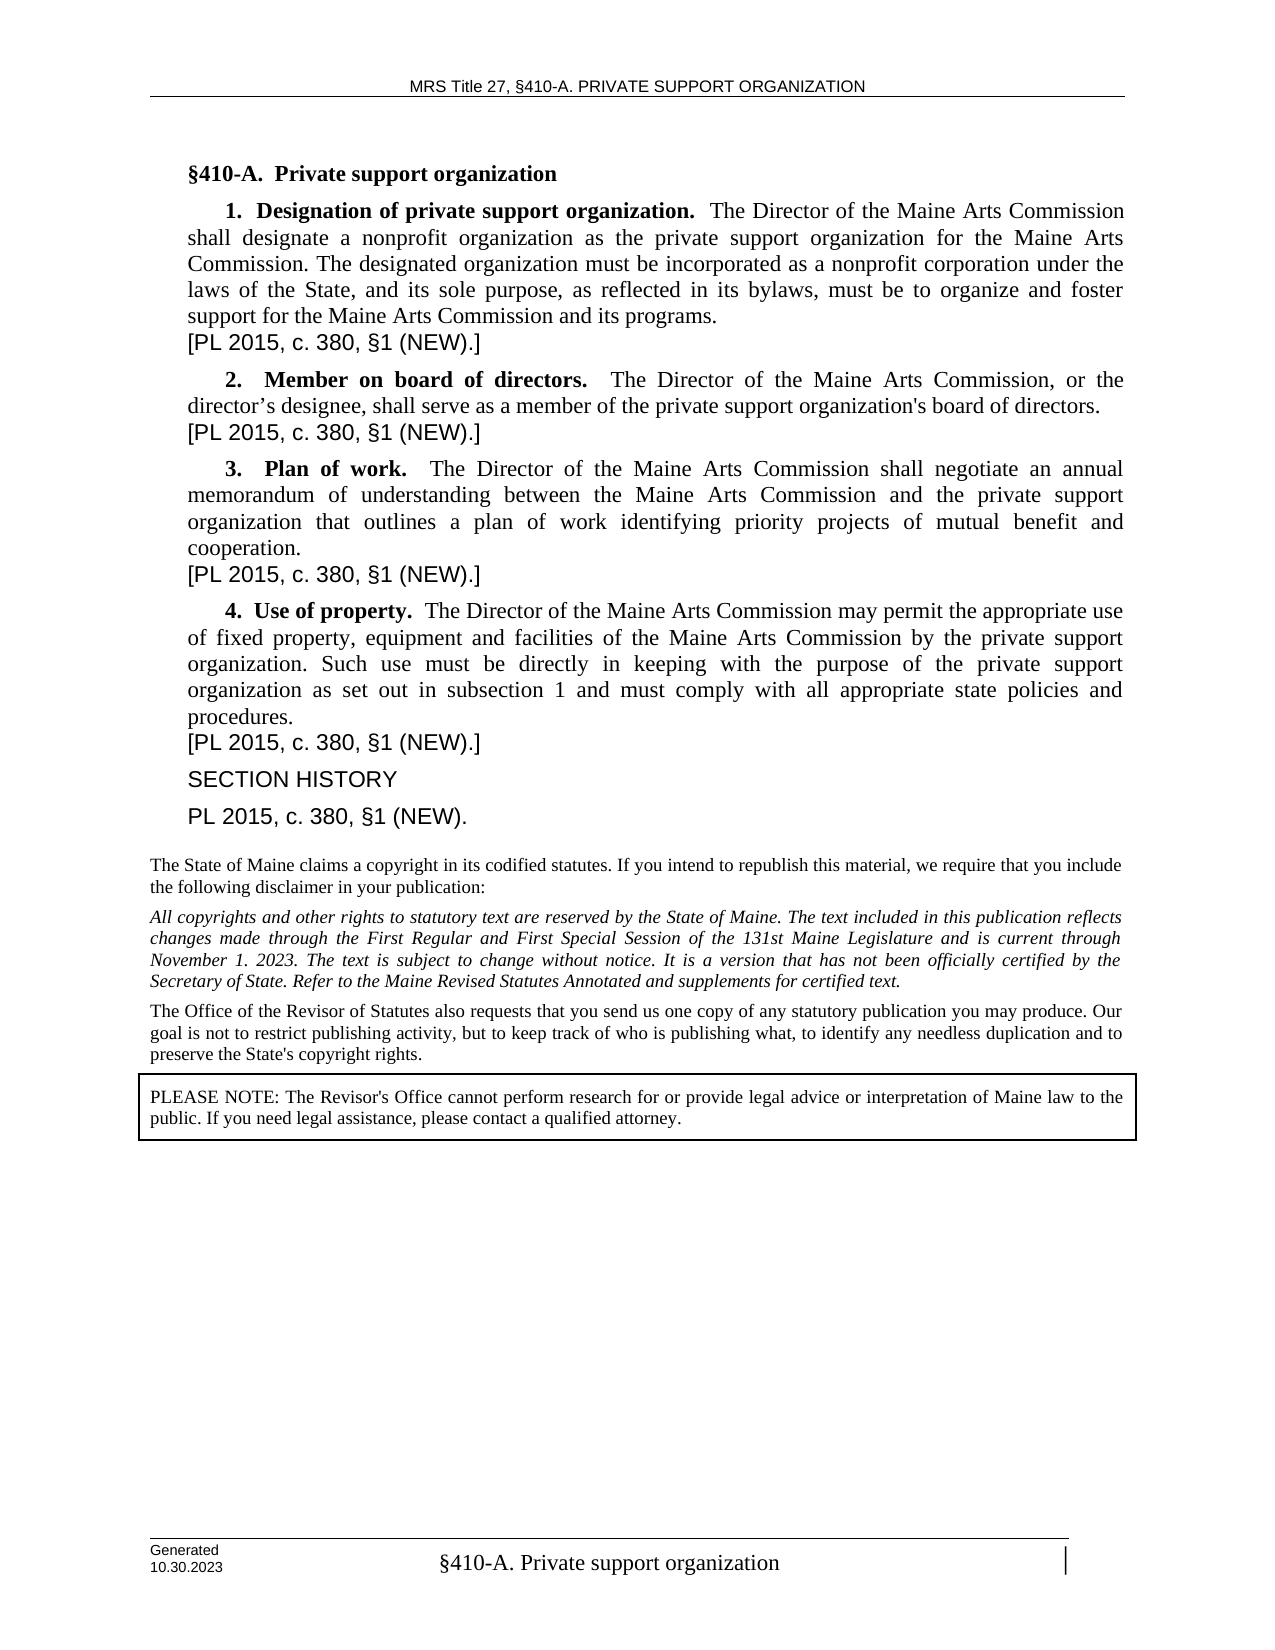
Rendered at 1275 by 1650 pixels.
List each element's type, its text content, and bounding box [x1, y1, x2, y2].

text [PL 2015, c. 380, §1 (NEW).] [187, 329, 1125, 355]
text The State of Maine claims a copyright in its codified statutes. If you intend to republish this material, we require that you include the following disclaimer in your publication: [150, 854, 1125, 897]
text SECTION HISTORY [187, 766, 1125, 792]
text PLEASE NOTE: The Revisor's Office cannot perform research for or provide legal advice or interpretation of Maine law to the public. If you need legal assistance, please contact a qualified attorney. [140, 1075, 1135, 1139]
text §410-A. Private support organization [187, 160, 1125, 187]
text [PL 2015, c. 380, §1 (NEW).] [187, 418, 1125, 445]
text PL 2015, c. 380, §1 (NEW). [187, 803, 1125, 829]
text [PL 2015, c. 380, §1 (NEW).] [187, 561, 1125, 587]
text 3. Plan of work. The Director of the Maine Arts Commission shall negotiate an annual memorandum of understanding between the Maine Arts Commission and the private support organization that outlines a plan of work identifying priority projects of mutual benefit and cooperation. [187, 455, 1125, 561]
text 1. Designation of private support organization. The Director of the Maine Arts Commission shall designate a nonprofit organization as the private support organization for the Maine Arts Commission. The designated organization must be incorporated as a nonprofit corporation under the laws of the State, and its sole purpose, as reflected in its bylaws, must be to organize and foster support for the Maine Arts Commission and its programs. [187, 197, 1125, 329]
text 4. Use of property. The Director of the Maine Arts Commission may permit the appropriate use of fixed property, equipment and facilities of the Maine Arts Commission by the private support organization. Such use must be directly in keeping with the purpose of the private support organization as set out in subsection 1 and must comply with all appropriate state policies and procedures. [187, 597, 1125, 729]
text 2. Member on board of directors. The Director of the Maine Arts Commission, or the director’s designee, shall serve as a member of the private support organization's board of directors. [187, 366, 1125, 418]
text All copyrights and other rights to statutory text are reserved by the State of Maine. The text included in this publication reflects changes made through the First Regular and First Special Session of the 131st Maine Legislature and is current through November 1. 2023 . The text is subject to change without notice. It is a version that has not been officially certified by the Secretary of State. Refer to the Maine Revised Statutes Annotated and supplements for certified text. [150, 906, 1125, 992]
text [PL 2015, c. 380, §1 (NEW).] [187, 729, 1125, 756]
text The Office of the Revisor of Statutes also requests that you send us one copy of any statutory publication you may produce. Our goal is not to restrict publishing activity, but to keep track of who is publishing what, to identify any needless duplication and to preserve the State's copyright rights. [150, 1000, 1125, 1065]
